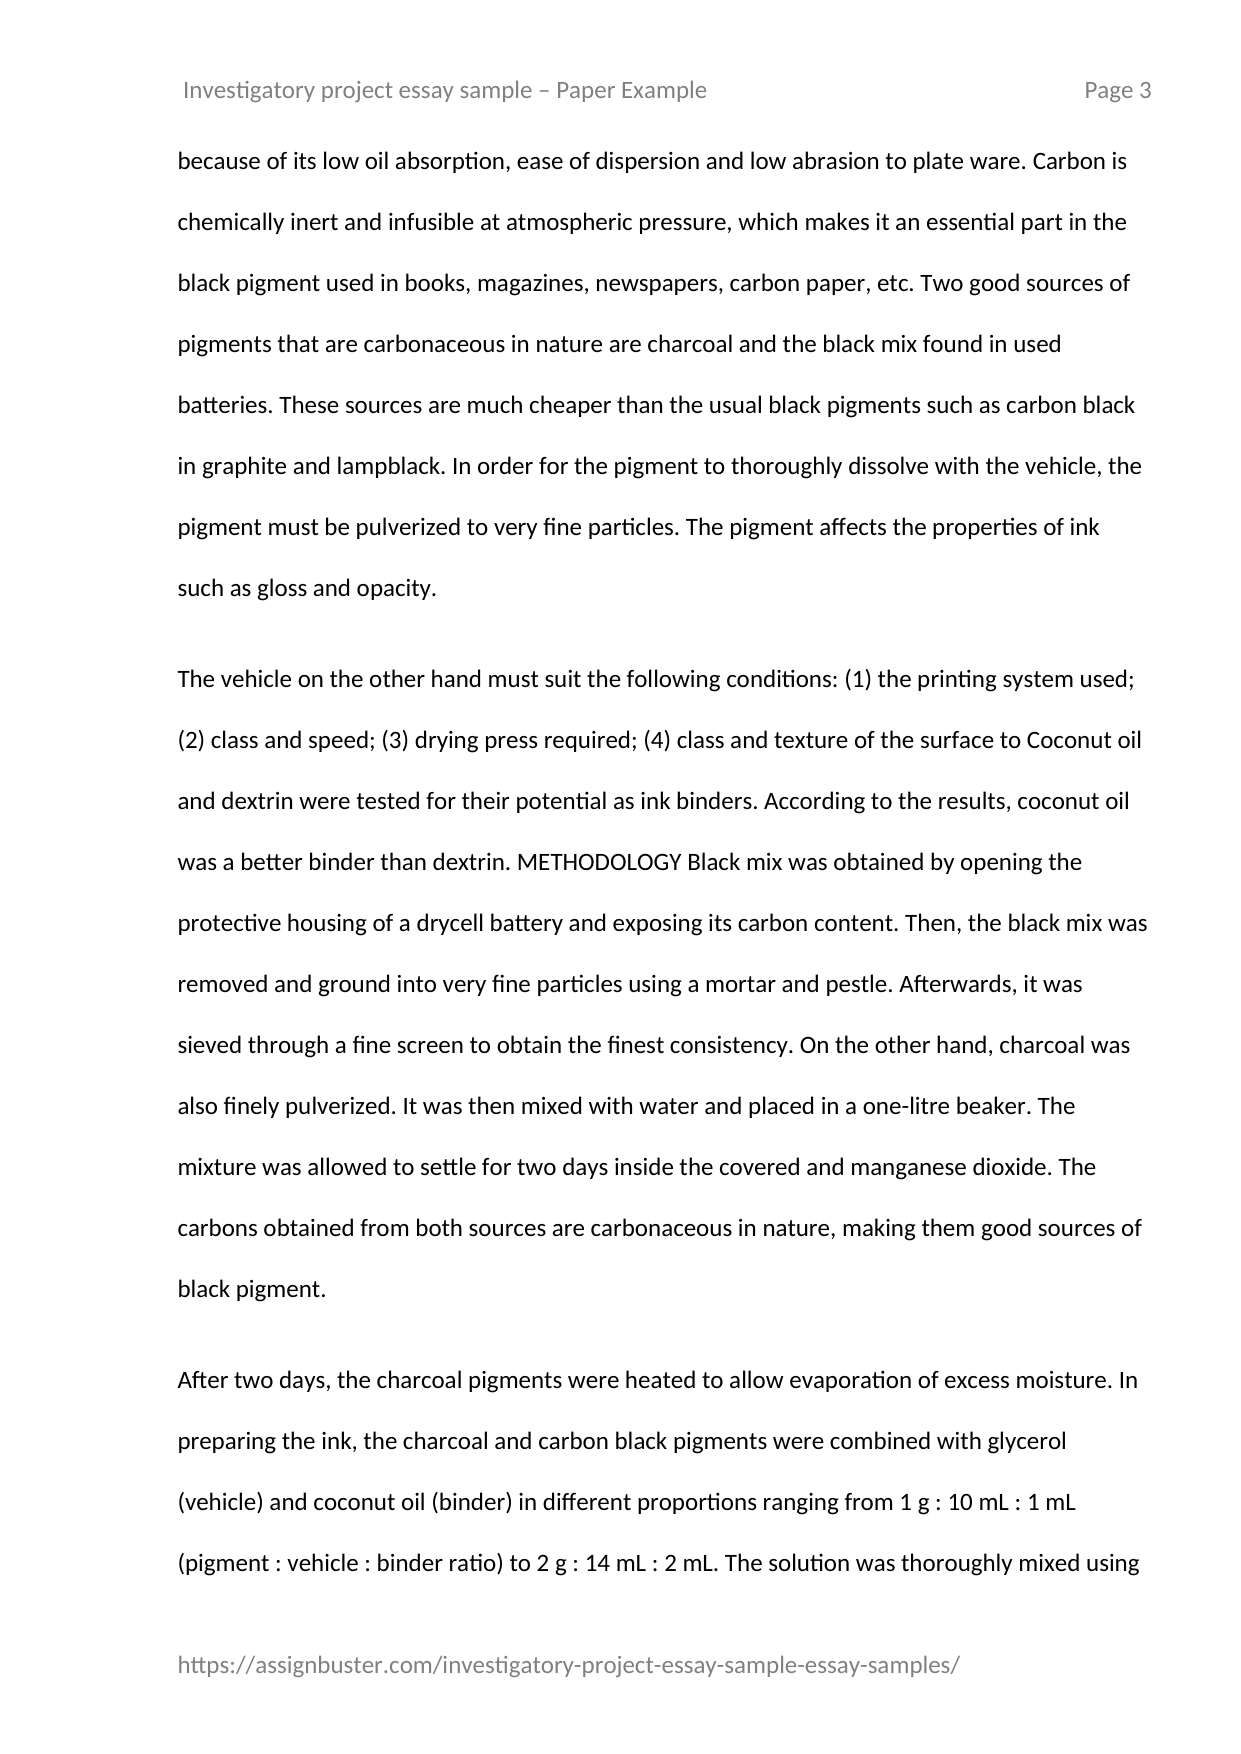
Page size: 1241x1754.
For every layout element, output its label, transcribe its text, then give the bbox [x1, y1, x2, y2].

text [177, 145, 1152, 603]
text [177, 1364, 1152, 1577]
text The vehicle on the other hand must suit the following conditions: (1) the printing system used; (2) class and speed; (3) drying press required; (4) class and texture of the surface to Coconut oil and dextrin were tested for their potential as ink binders. According to the results, coconut oil was a better binder than dextrin. METHODOLOGY Black mix was obtained by opening the protective housing of a drycell battery and exposing its carbon content. Then, the black mix was removed and ground into very fine particles using a mortar and pestle. Afterwards, it was sieved through a fine screen to obtain the finest consistency. On the other hand, charcoal was also finely pulverized. It was then mixed with water and placed in a one-litre beaker. The mixture was allowed to settle for two days inside the covered and manganese dioxide. The carbons obtained from both sources are carbonaceous in nature, making them good sources of black pigment. [177, 663, 1152, 1304]
